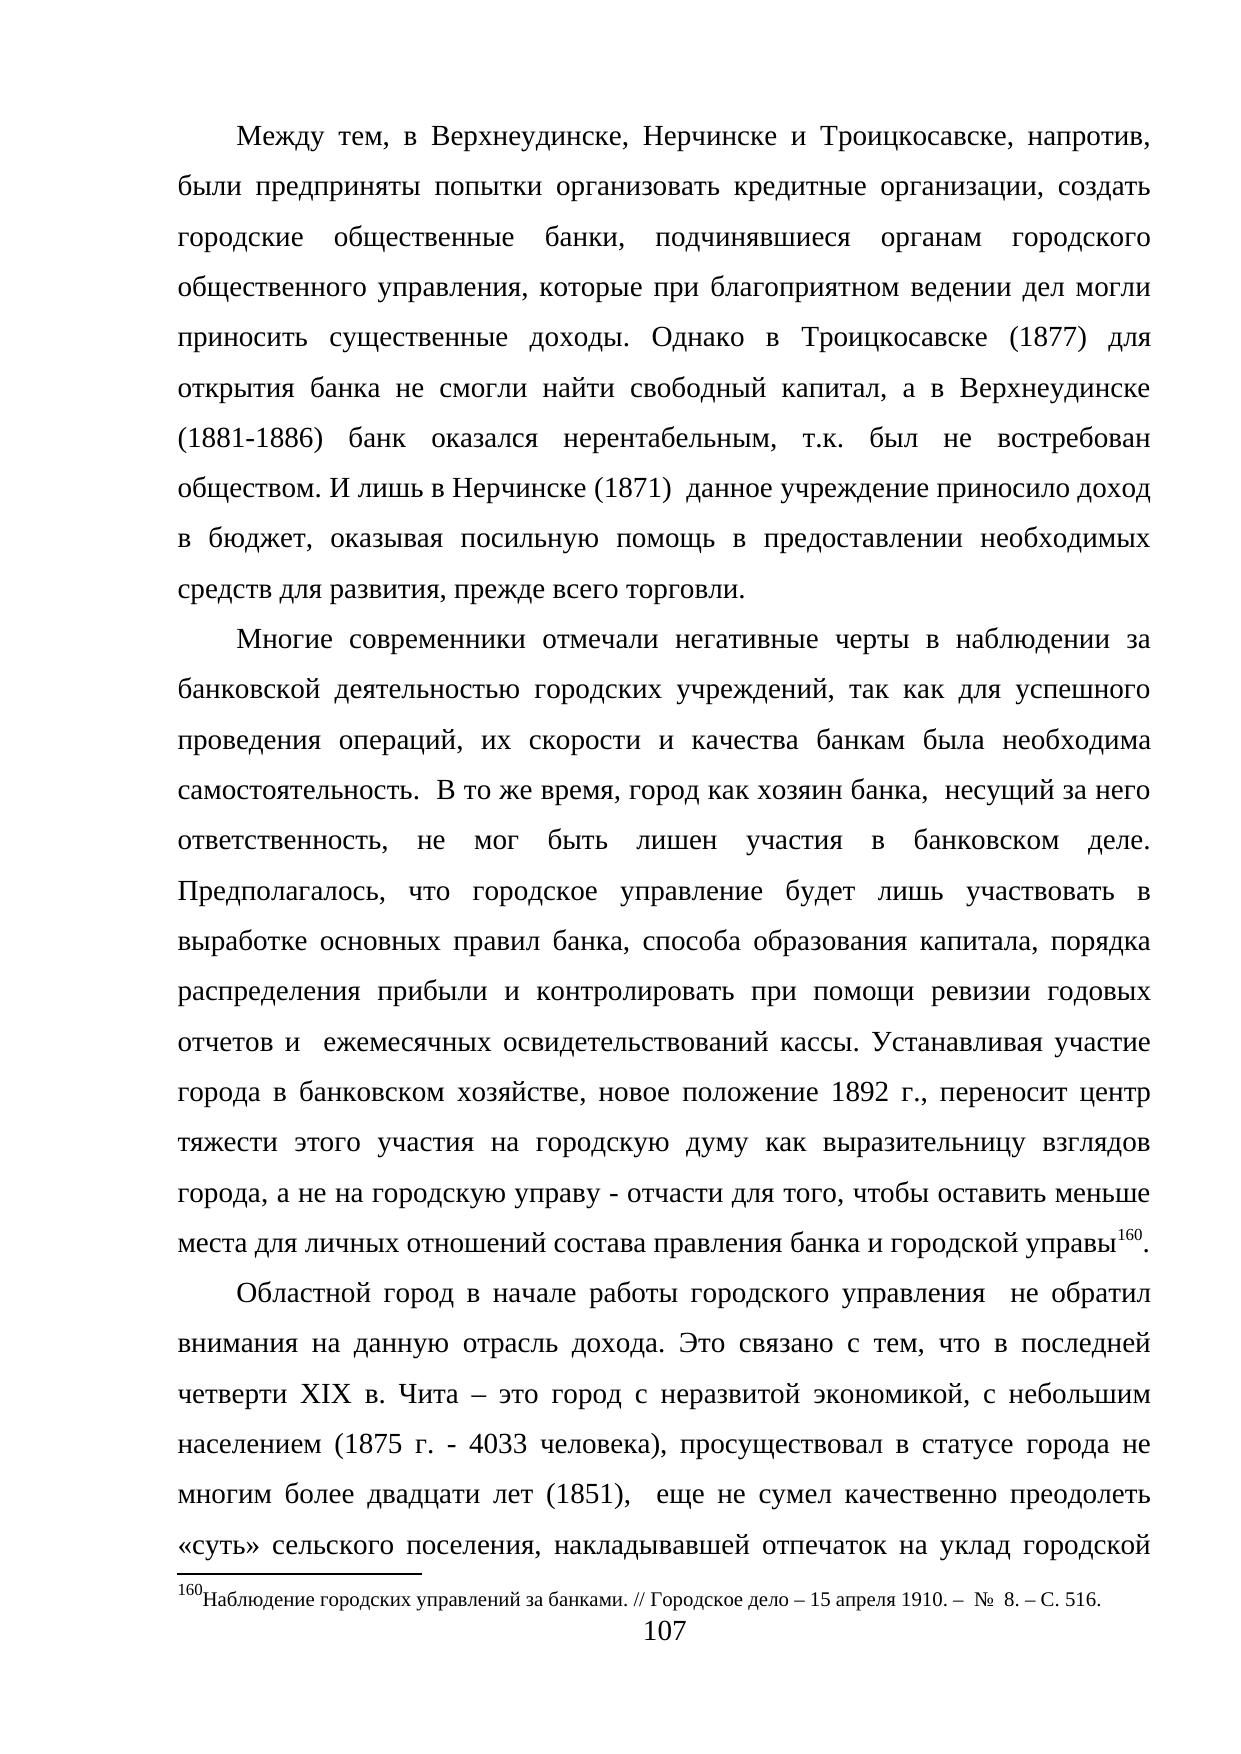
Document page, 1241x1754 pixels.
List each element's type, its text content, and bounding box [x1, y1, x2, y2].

text Между тем, в Верхнеудинске, Нерчинске и Троицкосавске, напротив, были предприняты попытки организовать кредитные организации, создать городские общественные банки, подчинявшиеся органам городского общественного управления, которые при благоприятном ведении дел могли приносить существенные доходы. Однако в Троицкосавске (1877) для открытия банка не смогли найти свободный капитал, а в Верхнеудинске (1881-1886) банк оказался нерентабельным, т.к. был не востребован обществом. И лишь в Нерчинске (1871) данное учреждение приносило доход в бюджет, оказывая посильную помощь в предоставлении необходимых средств для развития, прежде всего торговли. [177, 118, 1152, 604]
text Многие современники отмечали негативные черты в наблюдении за банковской деятельностью городских учреждений, так как для успешного проведения операций, их скорости и качества банкам была необходима самостоятельность. В то же время, город как хозяин банка, несущий за него ответственность, не мог быть лишен участия в банковском деле. Предполагалось, что городское управление будет лишь участвовать в выработке основных правил банка, способа образования капитала, порядка распределения прибыли и контролировать при помощи ревизии годовых отчетов и ежемесячных освидетельствований кассы. Устанавливая участие города в банковском хозяйстве, новое положение 1892 г., переносит центр тяжести этого участия на городскую думу как выразительницу взглядов города, а не на городскую управу - отчасти для того, чтобы оставить меньше места для личных отношений состава правления банка и городской управы. [177, 621, 1152, 1258]
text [177, 1275, 1152, 1560]
